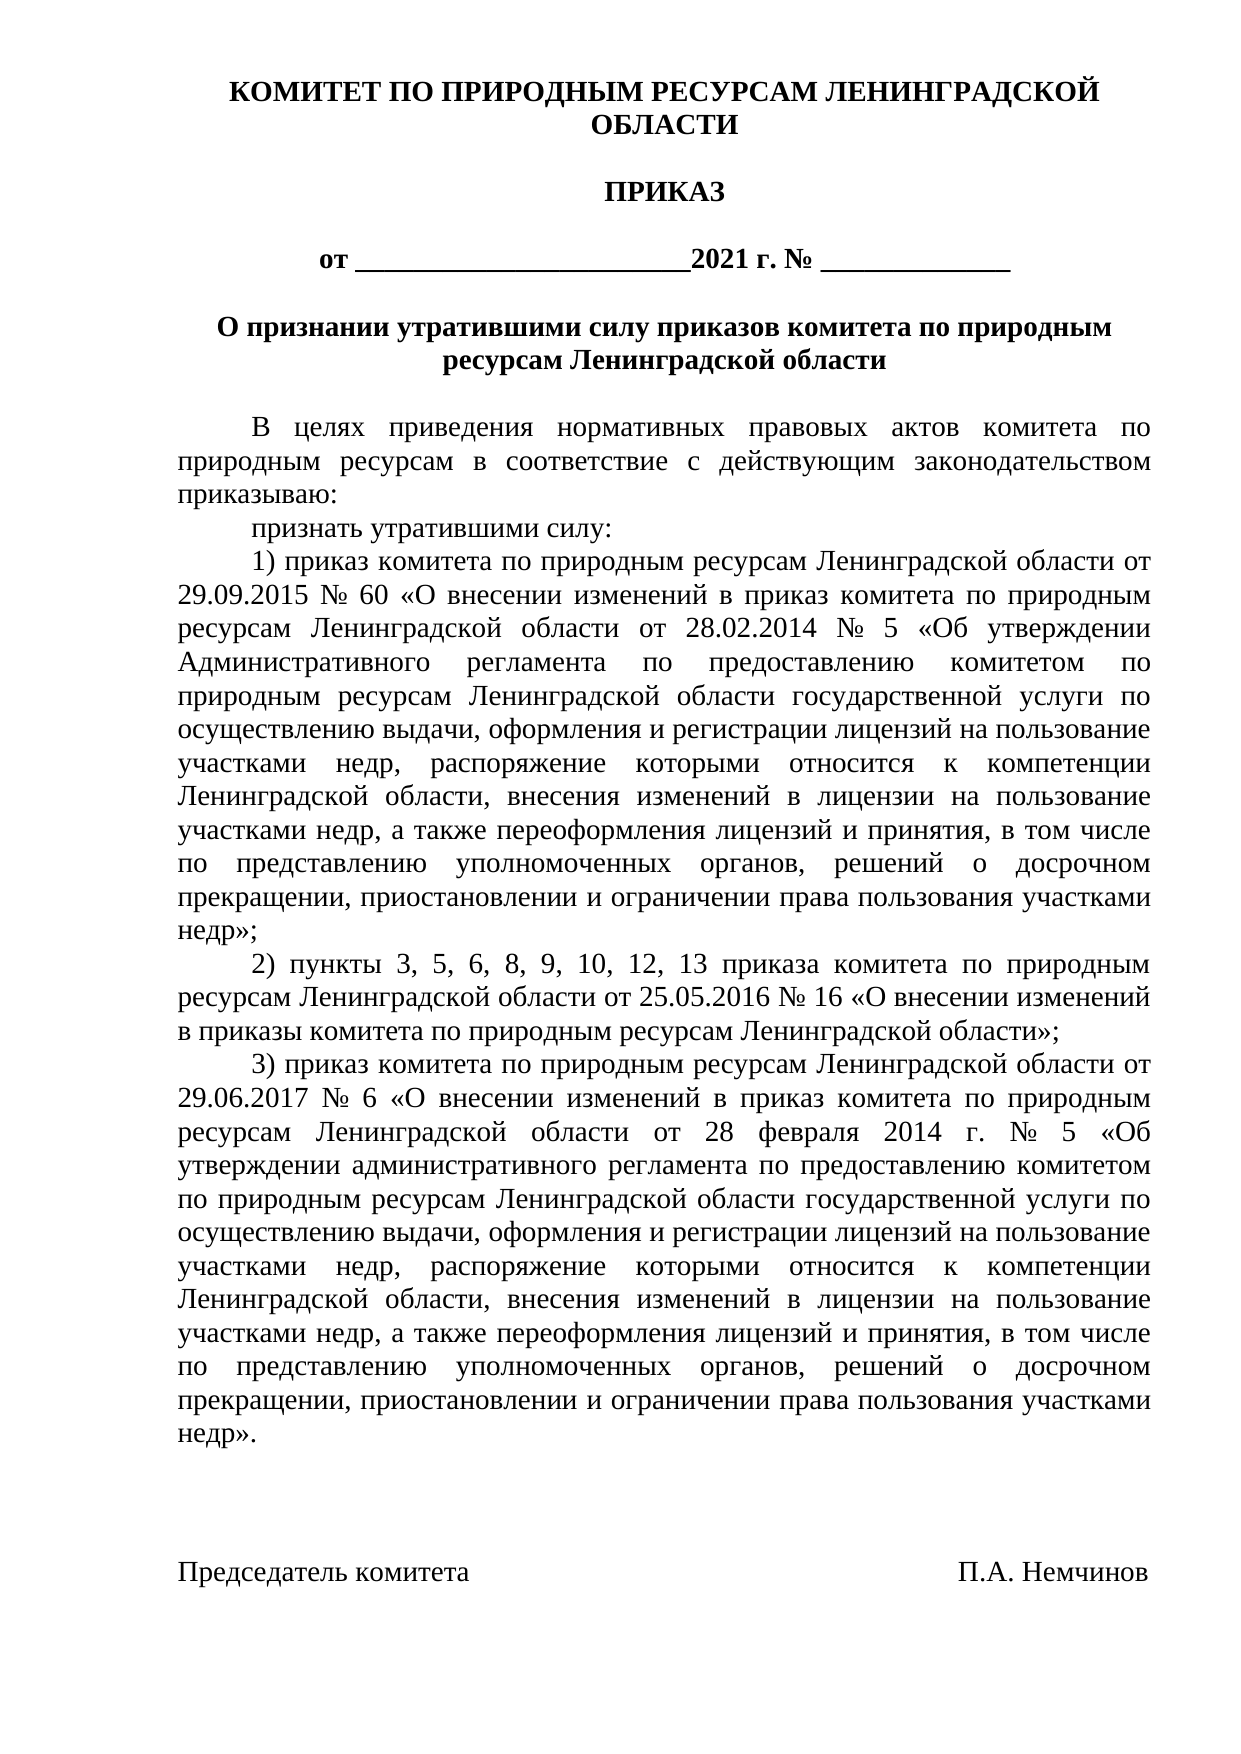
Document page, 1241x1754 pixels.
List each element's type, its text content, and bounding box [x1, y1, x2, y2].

text 3) приказ комитета по природным ресурсам Ленинградской области от 29.06.2017 № 6 «О внесении изменений в приказ комитета по природным ресурсам Ленинградской области от 28 февраля 2014 г. № 5 «Об утверждении административного регламента по предоставлению комитетом по природным ресурсам Ленинградской области государственной услуги по осуществлению выдачи, оформления и регистрации лицензий на пользование участками недр, распоряжение которыми относится к компетенции Ленинградской области, внесения изменений в лицензии на пользование участками недр, а также переоформления лицензий и принятия, в том числе по представлению уполномоченных органов, решений о досрочном прекращении, приостановлении и ограничении права пользования участками недр». [177, 1047, 1152, 1449]
text 1) приказ комитета по природным ресурсам Ленинградской области от 29.09.2015 № 60 «О внесении изменений в приказ комитета по природным ресурсам Ленинградской области от 28.02.2014 № 5 «Об утверждении Административного регламента по предоставлению комитетом по природным ресурсам Ленинградской области государственной услуги по осуществлению выдачи, оформления и регистрации лицензий на пользование участками недр, распоряжение которыми относится к компетенции Ленинградской области, внесения изменений в лицензии на пользование участками недр, а также переоформления лицензий и принятия, в том числе по представлению уполномоченных органов, решений о досрочном прекращении, приостановлении и ограничении права пользования участками недр»; [177, 543, 1152, 946]
text О признании утратившими силу приказов комитета по природным ресурсам Ленинградской области [177, 309, 1152, 376]
text признать утратившими силу: [177, 510, 1152, 543]
title КОМИТЕТ ПО ПРИРОДНЫМ РЕСУРСАМ ЛЕНИНГРАДСКОЙ ОБЛАСТИ [177, 74, 1152, 141]
text Председатель комитета П.А. Немчинов [177, 1554, 1152, 1587]
text 2) пункты 3, 5, 6, 8, 9, 10, 12, 13 приказа комитета по природным ресурсам Ленинградской области от 25.05.2016 № 16 «О внесении изменений в приказы комитета по природным ресурсам Ленинградской области»; [177, 946, 1152, 1047]
text В целях приведения нормативных правовых актов комитета по природным ресурсам в соответствие с действующим законодательством приказываю: [177, 409, 1152, 510]
title ПРИКАЗ [177, 174, 1152, 208]
title от _______________________2021 г. № _____________ [177, 242, 1152, 275]
